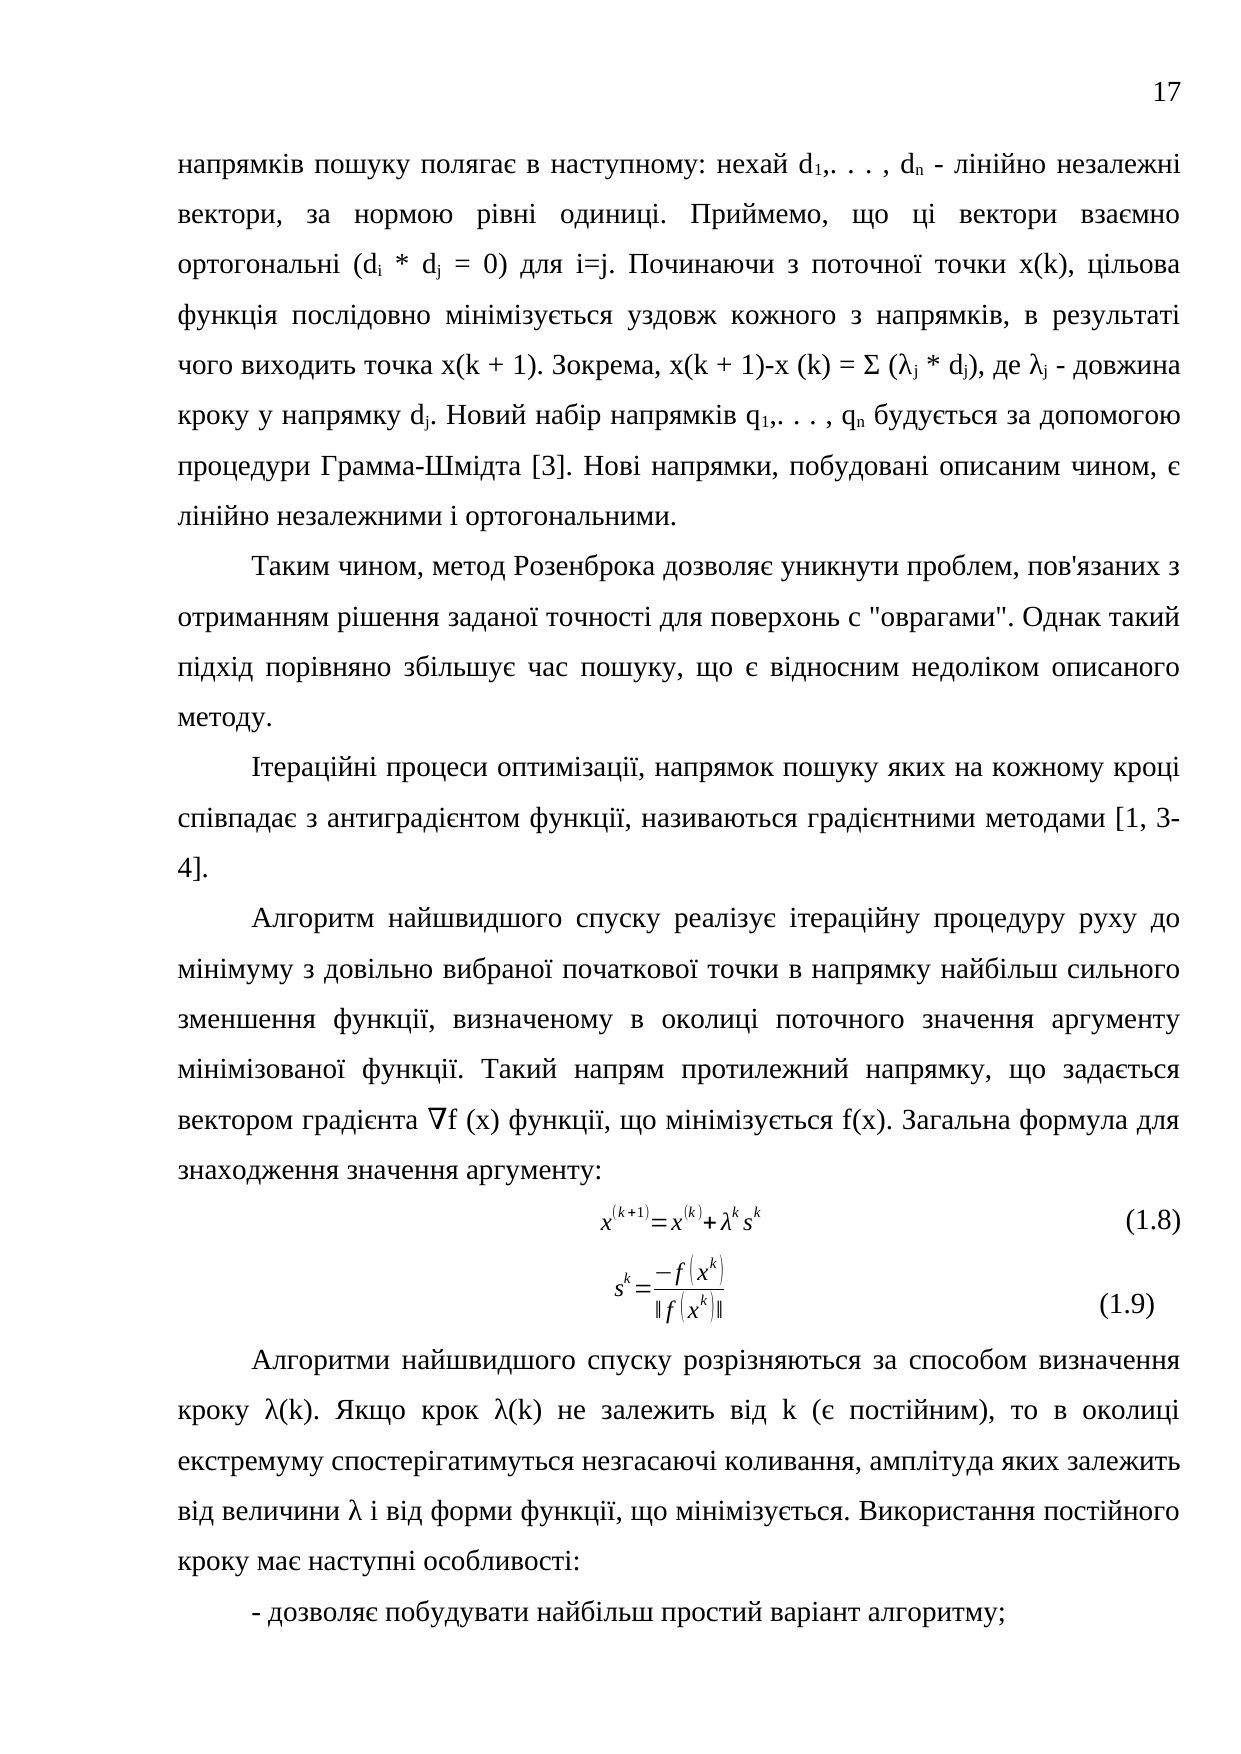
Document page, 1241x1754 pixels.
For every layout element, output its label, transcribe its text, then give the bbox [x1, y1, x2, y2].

text - дозволяє побудувати найбільш простий варіант алгоритму; [177, 1594, 1181, 1627]
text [177, 146, 1181, 532]
text Ітераційні процеси оптимізації, напрямок пошуку яких на кожному кроці співпадає з антиградієнтом функції, називаються градієнтними методами [1, 3-4]. [177, 749, 1181, 884]
text (1.8) [177, 1202, 1181, 1236]
table_header [177, 1253, 1088, 1342]
text Таким чином, метод Розенброка дозволяє уникнути проблем, пов'язаних з отриманням рішення заданої точності для поверхонь c "оврагами". Однак такий підхід порівняно збільшує час пошуку, що є відносним недоліком описаного методу. [177, 548, 1181, 733]
text Алгоритми найшвидшого спуску розрізняються за способом визначення кроку λ(k). Якщо крок λ(k) не залежить від k (є постійним), то в околиці екстремуму спостерігатимуться незгасаючі коливання, амплітуда яких залежить від величини λ і від форми функції, що мінімізується. Використання постійного кроку має наступні особливості: [177, 1342, 1181, 1577]
table_header (1.9) [1088, 1253, 1166, 1342]
text Алгоритм найшвидшого спуску реалізує ітераційну процедуру руху до мінімуму з довільно вибраної початкової точки в напрямку найбільш сильного зменшення функції, визначеному в околиці поточного значення аргументу мінімізованої функції. Такий напрям протилежний напрямку, що задається вектором градієнта ∇f (x) функції, що мінімізується f(x). Загальна формула для знаходження значення аргументу: [177, 901, 1181, 1186]
